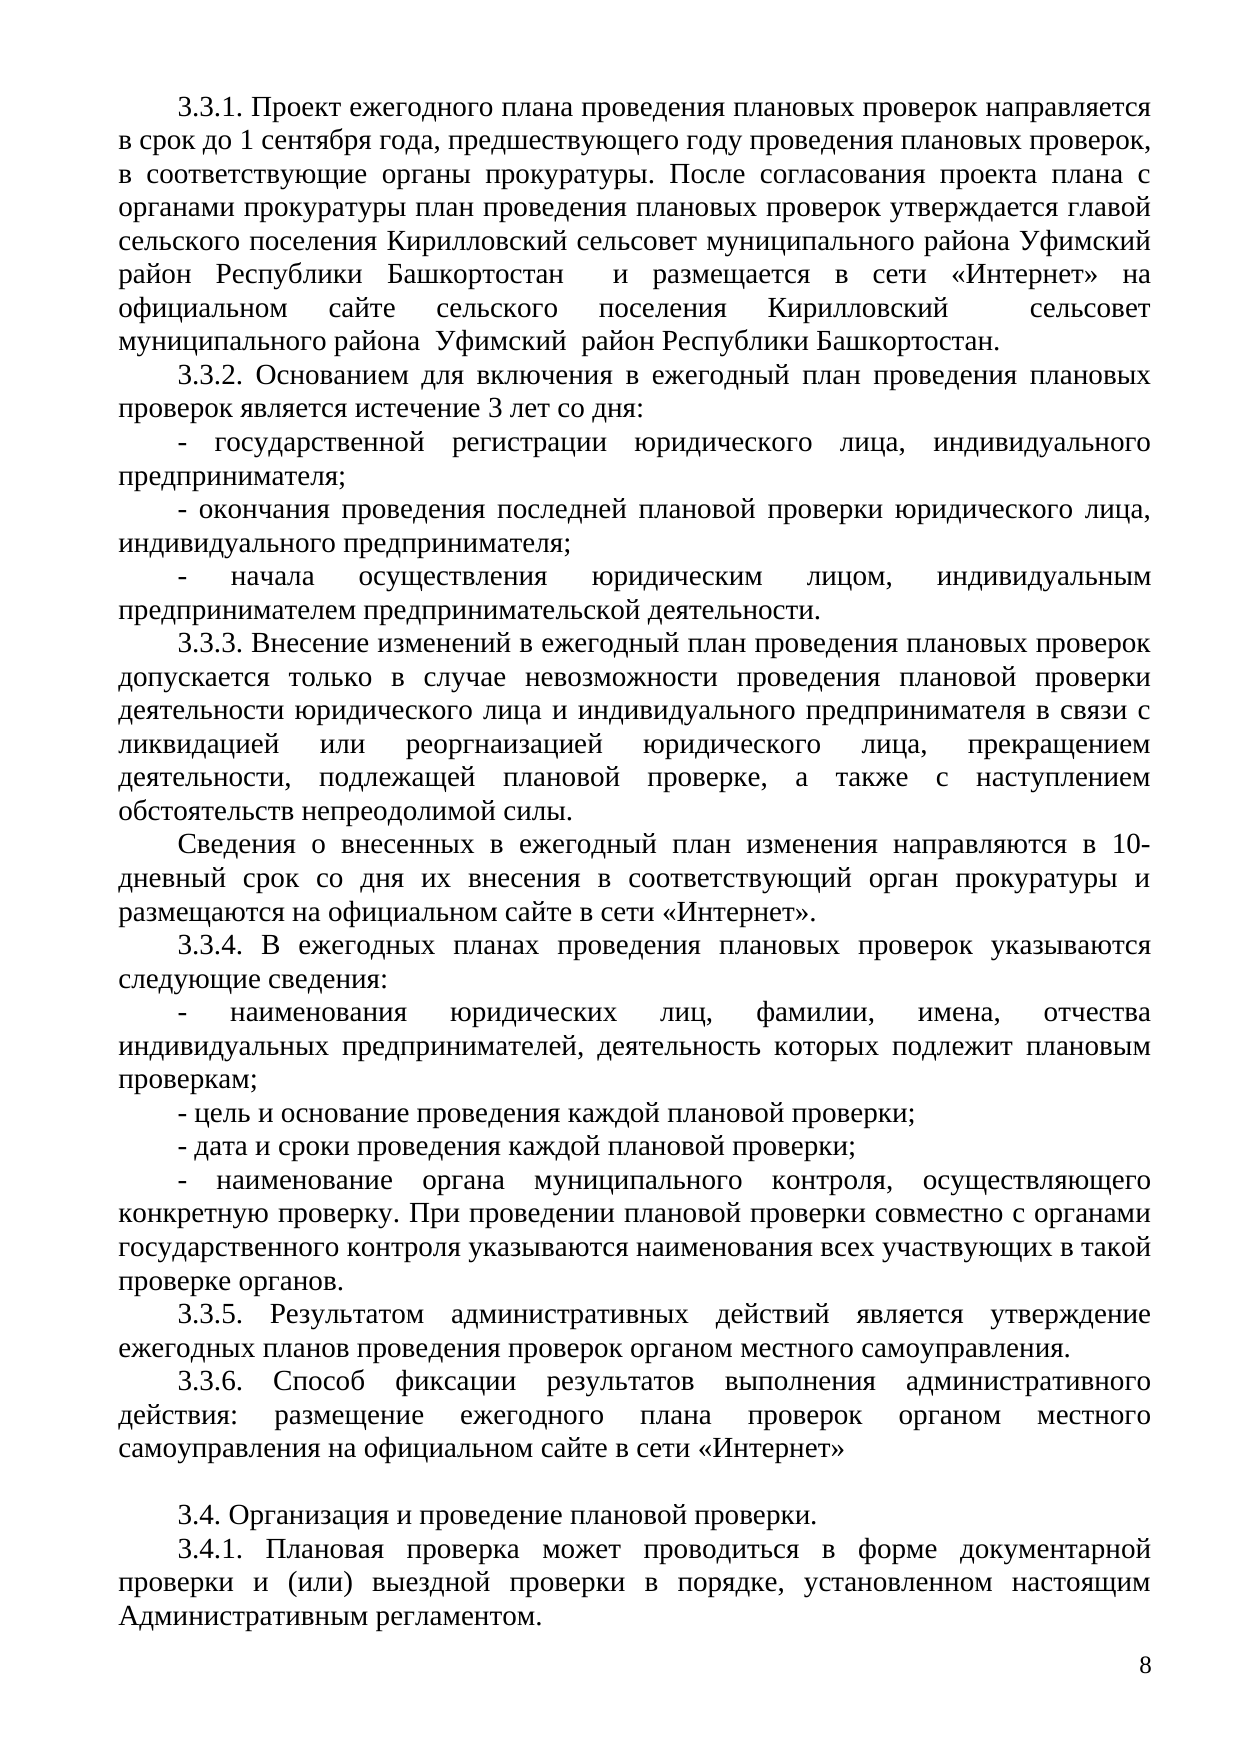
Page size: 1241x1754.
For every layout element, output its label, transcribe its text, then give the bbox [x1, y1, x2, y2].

text Сведения о внесенных в ежегодный план изменения направляются в 10- дневный срок со дня их внесения в соответствующий орган прокуратуры и размещаются на официальном сайте в сети «Интернет». [118, 827, 1152, 927]
text 3.3.1. Проект ежегодного плана проведения плановых проверок направляется в срок до 1 сентября года, предшествующего году проведения плановых проверок, в соответствующие органы прокуратуры. После согласования проекта плана с органами прокуратуры план проведения плановых проверок утверждается главой сельского поселения Кирилловский сельсовет муниципального района Уфимский район Республики Башкортостан и размещается в сети «Интернет» на официальном сайте сельского поселения Кирилловский сельсовет муниципального района Уфимский район Республики Башкортостан. [118, 89, 1152, 357]
text - окончания проведения последней плановой проверки юридического лица, индивидуального предпринимателя; [118, 491, 1152, 558]
text - начала осуществления юридическим лицом, индивидуальным предпринимателем предпринимательской деятельности. [118, 558, 1152, 625]
text - дата и сроки проведения каждой плановой проверки; [118, 1128, 1152, 1162]
text 3.3.2. Основанием для включения в ежегодный план проведения плановых проверок является истечение 3 лет со дня: [118, 357, 1152, 424]
text 3.3.3. Внесение изменений в ежегодный план проведения плановых проверок допускается только в случае невозможности проведения плановой проверки деятельности юридического лица и индивидуального предпринимателя в связи с ликвидацией или реоргнаизацией юридического лица, прекращением деятельности, подлежащей плановой проверке, а также с наступлением обстоятельств непреодолимой силы. [118, 625, 1152, 827]
text 3.4.1. Плановая проверка может проводиться в форме документарной проверки и (или) выездной проверки в порядке, установленном настоящим Административным регламентом. [118, 1531, 1152, 1632]
text 3.4. Организация и проведение плановой проверки. [118, 1497, 1152, 1531]
text - наименование органа муниципального контроля, осуществляющего конкретную проверку. При проведении плановой проверки совместно с органами государственного контроля указываются наименования всех участвующих в такой проверке органов. [118, 1162, 1152, 1296]
text 3.3.5. Результатом административных действий является утверждение ежегодных планов проведения проверок органом местного самоуправления. [118, 1296, 1152, 1363]
text 3.3.6. Способ фиксации результатов выполнения административного действия: размещение ежегодного плана проверок органом местного самоуправления на официальном сайте в сети «Интернет» [118, 1363, 1152, 1464]
text 3.3.4. В ежегодных планах проведения плановых проверок указываются следующие сведения: [118, 927, 1152, 994]
text - цель и основание проведения каждой плановой проверки; [118, 1095, 1152, 1128]
text - наименования юридических лиц, фамилии, имена, отчества индивидуальных предпринимателей, деятельность которых подлежит плановым проверкам; [118, 994, 1152, 1095]
text - государственной регистрации юридического лица, индивидуального предпринимателя; [118, 424, 1152, 491]
